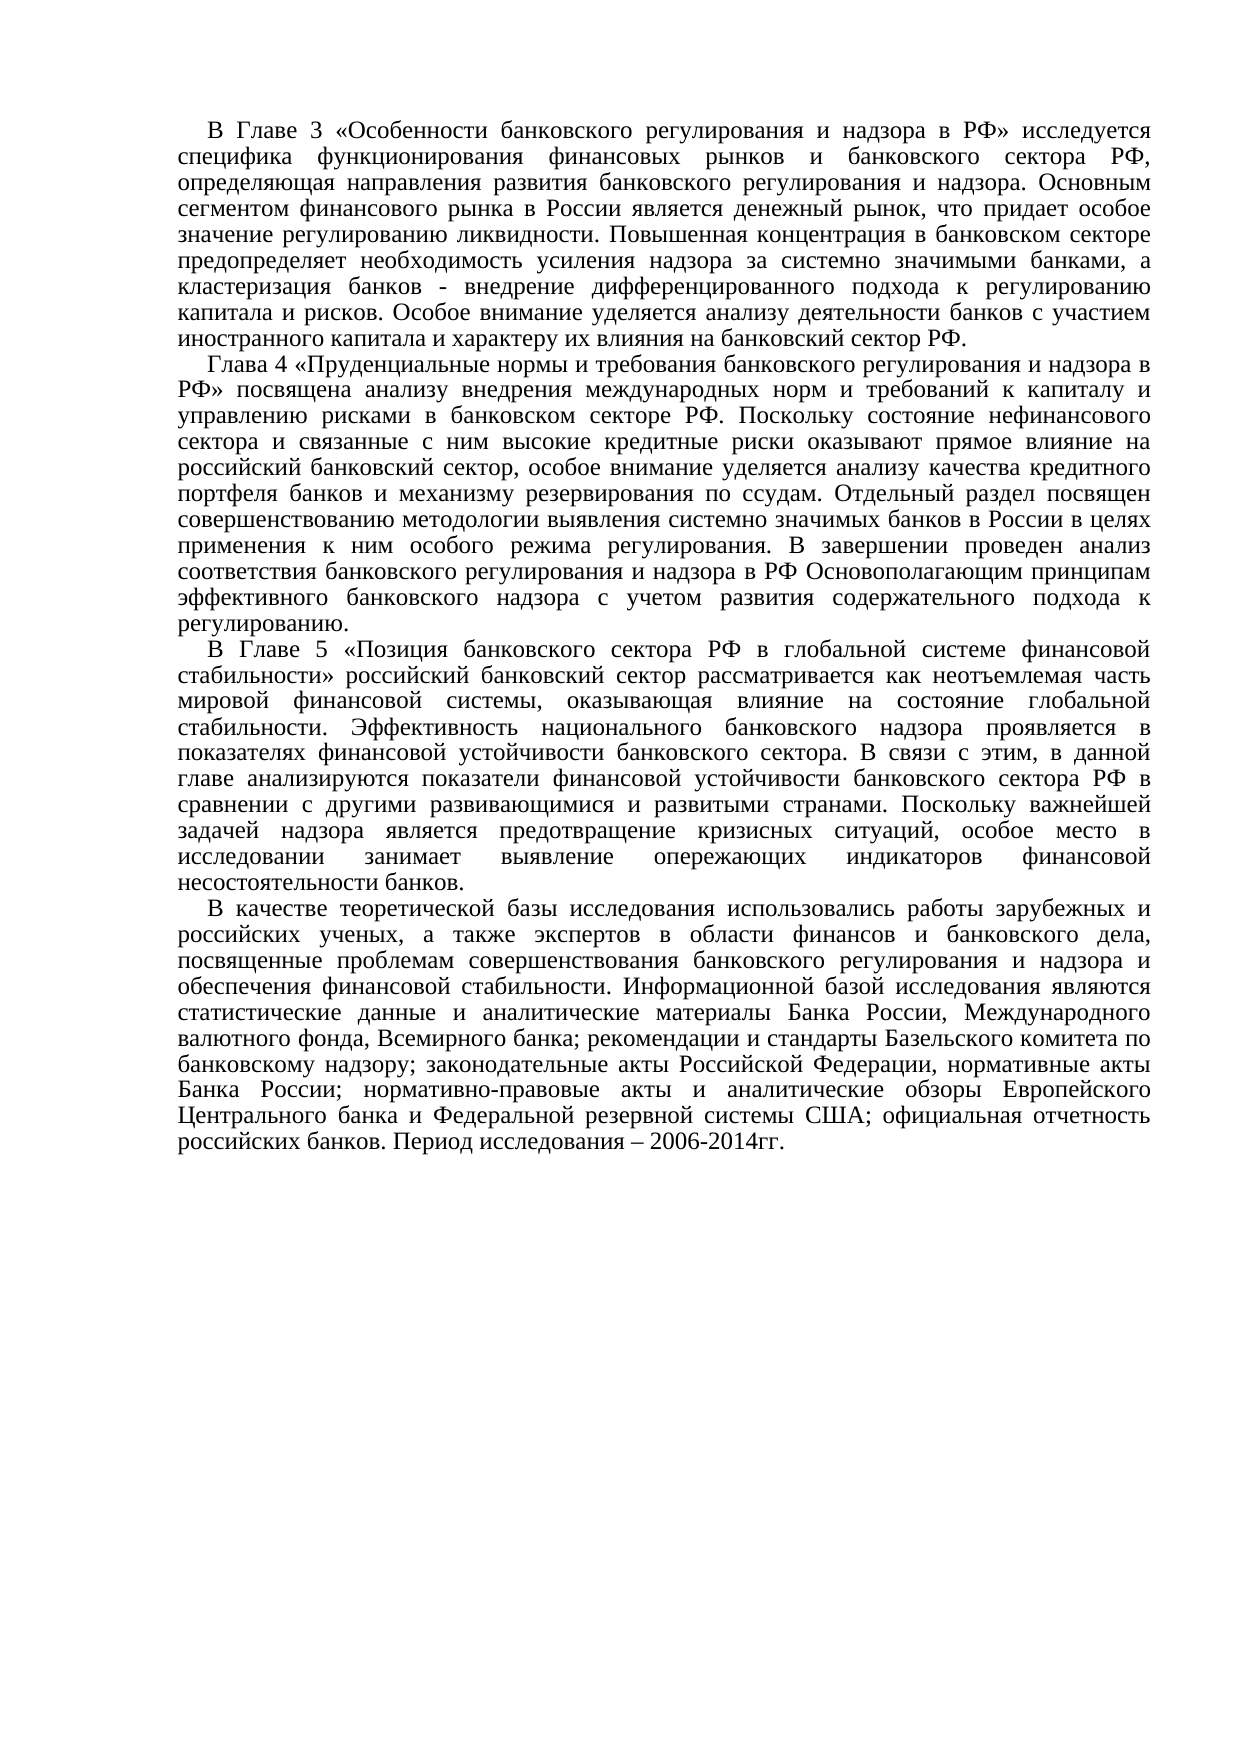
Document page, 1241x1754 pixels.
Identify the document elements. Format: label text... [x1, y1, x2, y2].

text Глава 4 «Пруденциальные нормы и требования банковского регулирования и надзора в РФ» посвящена анализу внедрения международных норм и требований к капиталу и управлению рисками в банковском секторе РФ. Поскольку состояние нефинансового сектора и связанные с ним высокие кредитные риски оказывают прямое влияние на российский банковский сектор, особое внимание уделяется анализу качества кредитного портфеля банков и механизму резервирования по ссудам. Отдельный раздел посвящен совершенствованию методологии выявления системно значимых банков в России в целях применения к ним особого режима регулирования. В завершении проведен анализ соответствия банковского регулирования и надзора в РФ Основополагающим принципам эффективного банковского надзора с учетом развития содержательного подхода к регулированию. [177, 351, 1152, 637]
text В качестве теоретической базы исследования использовались работы зарубежных и российских ученых, а также экспертов в области финансов и банковского дела, посвященные проблемам совершенствования банковского регулирования и надзора и обеспечения финансовой стабильности. Информационной базой исследования являются статистические данные и аналитические материалы Банка России, Международного валютного фонда, Всемирного банка; рекомендации и стандарты Базельского комитета по банковскому надзору; законодательные акты Российской Федерации, нормативные акты Банка России; нормативно-правовые акты и аналитические обзоры Европейского Центрального банка и Федеральной резервной системы США; официальная отчетность российских банков. Период исследования – 2006-2014гг. [177, 896, 1152, 1155]
text В Главе 5 «Позиция банковского сектора РФ в глобальной системе финансовой стабильности» российский банковский сектор рассматривается как неотъемлемая часть мировой финансовой системы, оказывающая влияние на состояние глобальной стабильности. Эффективность национального банковского надзора проявляется в показателях финансовой устойчивости банковского сектора. В связи с этим, в данной главе анализируются показатели финансовой устойчивости банковского сектора РФ в сравнении с другими развивающимися и развитыми странами. Поскольку важнейшей задачей надзора является предотвращение кризисных ситуаций, особое место в исследовании занимает выявление опережающих индикаторов финансовой несостоятельности банков. [177, 637, 1152, 896]
text В Главе 3 «Особенности банковского регулирования и надзора в РФ» исследуется специфика функционирования финансовых рынков и банковского сектора РФ, определяющая направления развития банковского регулирования и надзора. Основным сегментом финансового рынка в России является денежный рынок, что придает особое значение регулированию ликвидности. Повышенная концентрация в банковском секторе предопределяет необходимость усиления надзора за системно значимыми банками, а кластеризация банков - внедрение дифференцированного подхода к регулированию капитала и рисков. Особое внимание уделяется анализу деятельности банков с участием иностранного капитала и характеру их влияния на банковский сектор РФ. [177, 118, 1152, 351]
